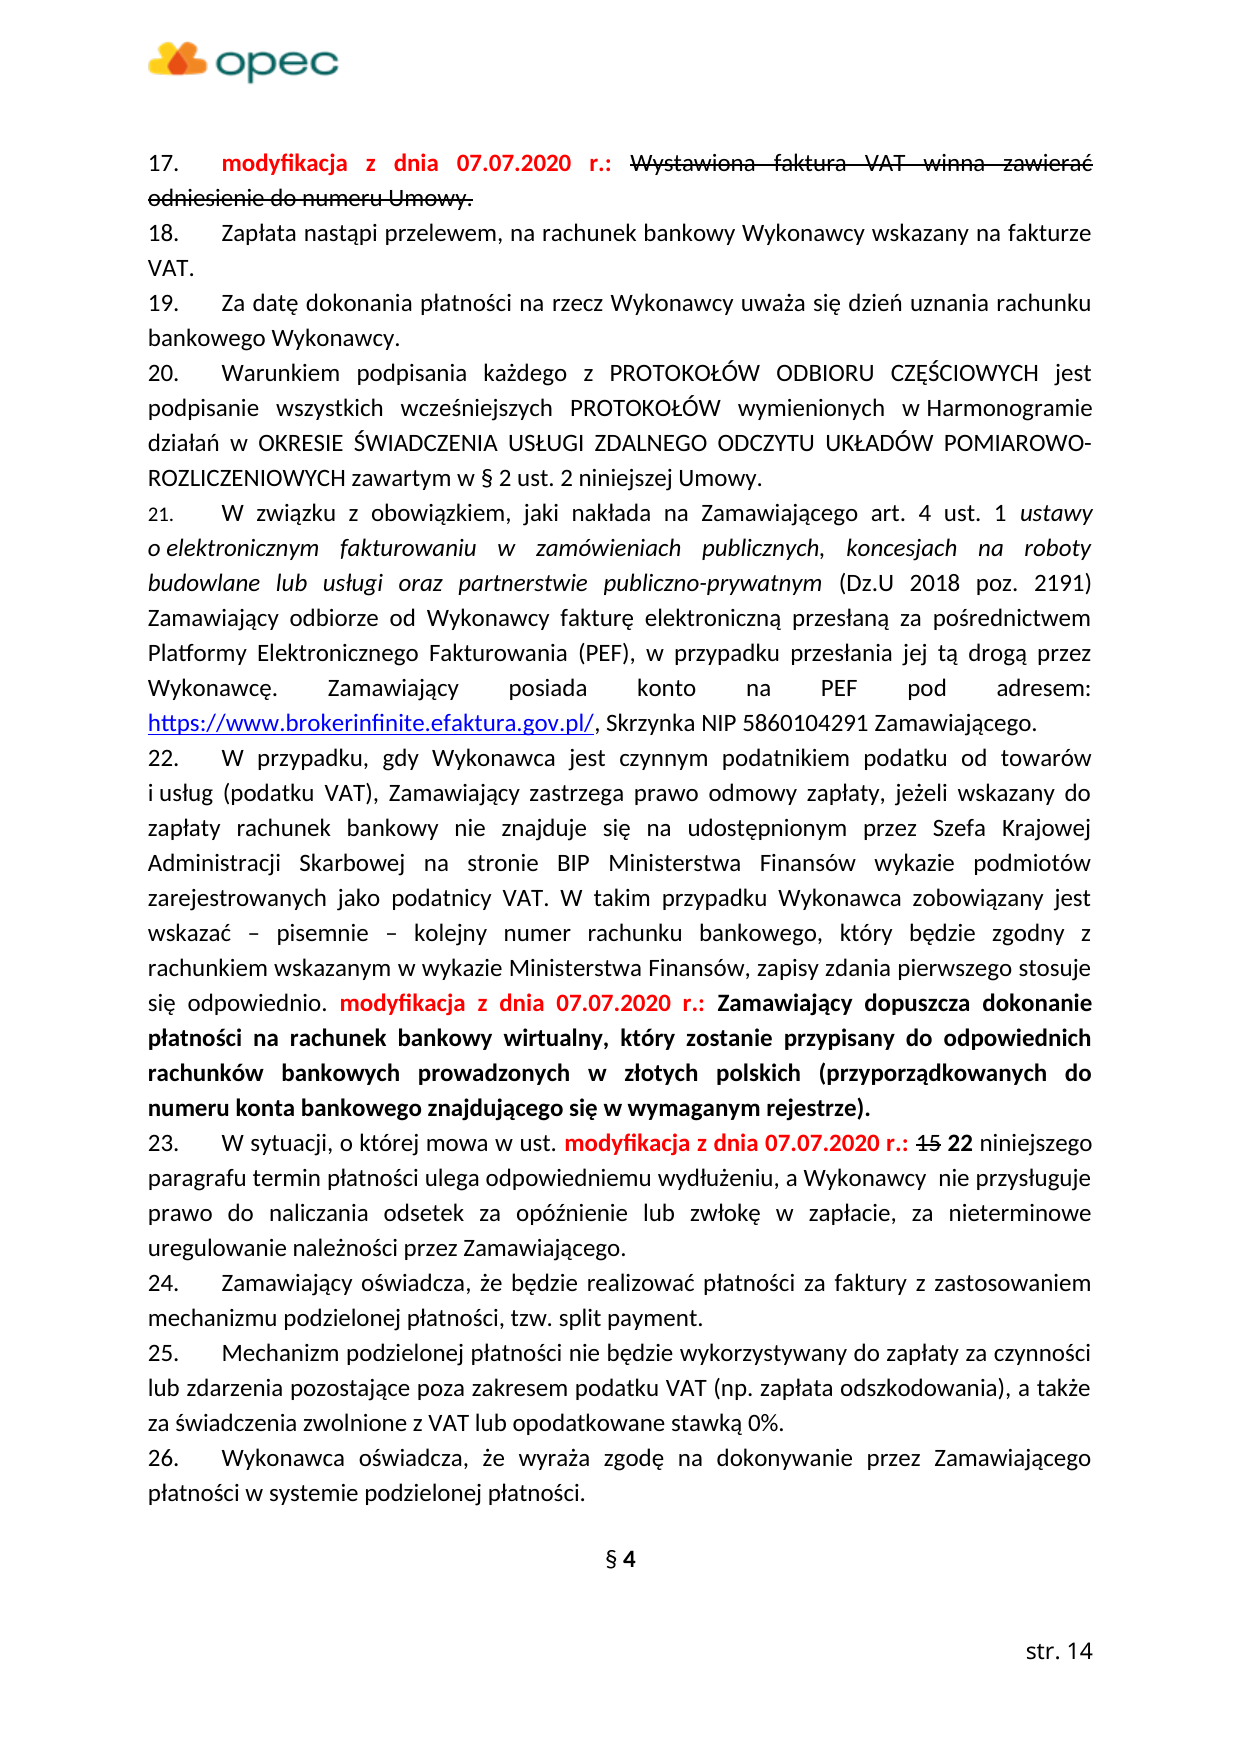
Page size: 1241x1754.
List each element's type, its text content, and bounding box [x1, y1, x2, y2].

list Zamawiający oświadcza, że będzie realizować płatności za faktury z zastosowaniem mechanizmu podzielonej płatności, tzw. split payment. [148, 1268, 1093, 1333]
picture [147, 41, 341, 85]
text § 4 [148, 1543, 1093, 1574]
list Mechanizm podzielonej płatności nie będzie wykorzystywany do zapłaty za czynności lub zdarzenia pozostające poza zakresem podatku VAT (np. zapłata odszkodowania), a także za świadczenia zwolnione z VAT lub opodatkowane stawką 0%. [148, 1338, 1093, 1438]
list modyfikacja z dnia 07.07.2020 r.: Wystawiona faktura VAT winna zawierać odniesienie do numeru Umowy. [148, 148, 1093, 213]
list W przypadku, gdy Wykonawca jest czynnym podatnikiem podatku od towarów i usług (podatku VAT), Zamawiający zastrzega prawo odmowy zapłaty, jeżeli wskazany do zapłaty rachunek bankowy nie znajduje się na udostępnionym przez Szefa Krajowej Administracji Skarbowej na stronie BIP Ministerstwa Finansów wykazie podmiotów zarejestrowanych jako podatnicy VAT. W takim przypadku Wykonawca zobowiązany jest wskazać – pisemnie – kolejny numer rachunku bankowego, który będzie zgodny z rachunkiem wskazanym w wykazie Ministerstwa Finansów, zapisy zdania pierwszego stosuje się odpowiednio. modyfikacja z dnia 07.07.2020 r.: Zamawiający dopuszcza dokonanie płatności na rachunek bankowy wirtualny, który zostanie przypisany do odpowiednich rachunków bankowych prowadzonych w złotych polskich (przyporządkowanych do numeru konta bankowego znajdującego się w wymaganym rejestrze). [148, 743, 1093, 1123]
list Wykonawca oświadcza, że wyraża zgodę na dokonywanie przez Zamawiającego płatności w systemie podzielonej płatności. [148, 1443, 1093, 1508]
list W sytuacji, o której mowa w ust. modyfikacja z dnia 07.07.2020 r.: 15 22 niniejszego paragrafu termin płatności ulega odpowiedniemu wydłużeniu, a Wykonawcy nie przysługuje prawo do naliczania odsetek za opóźnienie lub zwłokę w zapłacie, za nieterminowe uregulowanie należności przez Zamawiającego. [148, 1128, 1093, 1263]
list Za datę dokonania płatności na rzecz Wykonawcy uważa się dzień uznania rachunku bankowego Wykonawcy. [148, 288, 1093, 353]
list Zapłata nastąpi przelewem, na rachunek bankowy Wykonawcy wskazany na fakturze VAT. [148, 218, 1093, 283]
list W związku z obowiązkiem, jaki nakłada na Zamawiającego art. 4 ust. 1 ustawy o elektronicznym fakturowaniu w zamówieniach publicznych, koncesjach na roboty budowlane lub usługi oraz partnerstwie publiczno-prywatnym (Dz.U 2018 poz. 2191) Zamawiający odbiorze od Wykonawcy fakturę elektroniczną przesłaną za pośrednictwem Platformy Elektronicznego Fakturowania (PEF), w przypadku przesłania jej tą drogą przez Wykonawcę. Zamawiający posiada konto na PEF pod adresem: https://www.brokerinfinite.efaktura.gov.pl/, Skrzynka NIP 5860104291 Zamawiającego. [148, 498, 1093, 738]
list Warunkiem podpisania każdego z PROTOKOŁÓW ODBIORU CZĘŚCIOWYCH jest podpisanie wszystkich wcześniejszych PROTOKOŁÓW wymienionych w Harmonogramie działań w OKRESIE ŚWIADCZENIA USŁUGI ZDALNEGO ODCZYTU UKŁADÓW POMIAROWO-ROZLICZENIOWYCH zawartym w § 2 ust. 2 niniejszej Umowy. [148, 358, 1093, 493]
